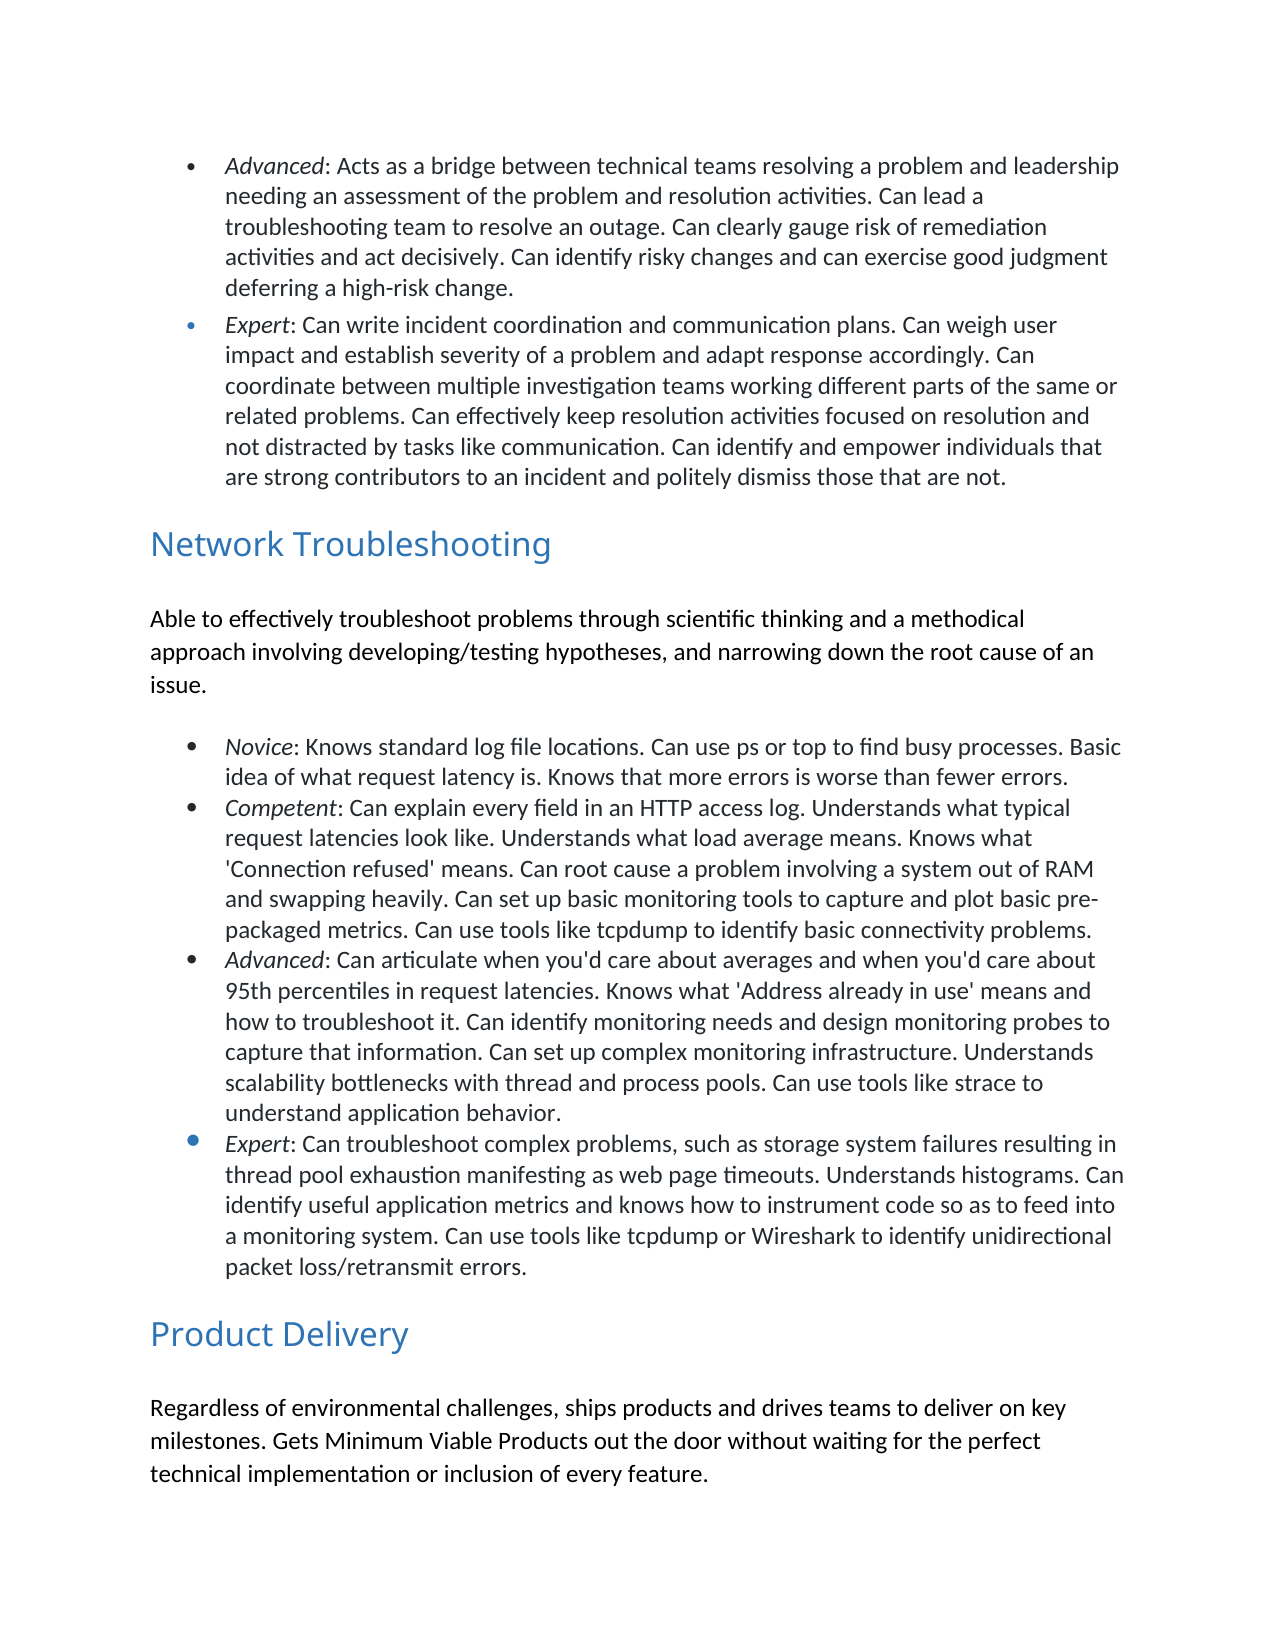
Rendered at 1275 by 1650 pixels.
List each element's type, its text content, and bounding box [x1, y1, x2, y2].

list Advanced: Acts as a bridge between technical teams resolving a problem and leadership needing an assessment of the problem and resolution activities. Can lead a troubleshooting team to resolve an outage. Can clearly gauge risk of remediation activities and act decisively. Can identify risky changes and can exercise good judgment deferring a high-risk change. [187, 150, 1125, 303]
subtitle Network Troubleshooting [150, 521, 1125, 567]
list Expert: Can write incident coordination and communication plans. Can weigh user impact and establish severity of a problem and adapt response accordingly. Can coordinate between multiple investigation teams working different parts of the same or related problems. Can effectively keep resolution activities focused on resolution and not distracted by tasks like communication. Can identify and empower individuals that are strong contributors to an incident and politely dismiss those that are not. [187, 309, 1125, 492]
subtitle Product Delivery [150, 1310, 1125, 1356]
text Regardless of environmental challenges, ships products and drives teams to deliver on key milestones. Gets Minimum Viable Products out the door without waiting for the perfect technical implementation or inclusion of every feature. [150, 1359, 1125, 1489]
text Able to effectively troubleshoot problems through scientific thinking and a methodical approach involving developing/testing hypotheses, and narrowing down the root cause of an issue. [150, 570, 1125, 699]
list Novice: Knows standard log file locations. Can use ps or top to find busy processes. Basic idea of what request latency is. Knows that more errors is worse than fewer errors. [187, 731, 1125, 792]
list Advanced: Can articulate when you'd care about averages and when you'd care about 95th percentiles in request latencies. Knows what 'Address already in use' means and how to troubleshoot it. Can identify monitoring needs and design monitoring probes to capture that information. Can set up complex monitoring infrastructure. Understands scalability bottlenecks with thread and process pools. Can use tools like strace to understand application behavior. [187, 944, 1125, 1128]
list Expert: Can troubleshoot complex problems, such as storage system failures resulting in thread pool exhaustion manifesting as web page timeouts. Understands histograms. Can identify useful application metrics and knows how to instrument code so as to feed into a monitoring system. Can use tools like tcpdump or Wireshark to identify unidirectional packet loss/retransmit errors. [187, 1128, 1125, 1281]
list Competent: Can explain every field in an HTTP access log. Understands what typical request latencies look like. Understands what load average means. Knows what 'Connection refused' means. Can root cause a problem involving a system out of RAM and swapping heavily. Can set up basic monitoring tools to capture and plot basic pre-packaged metrics. Can use tools like tcpdump to identify basic connectivity problems. [187, 792, 1125, 944]
